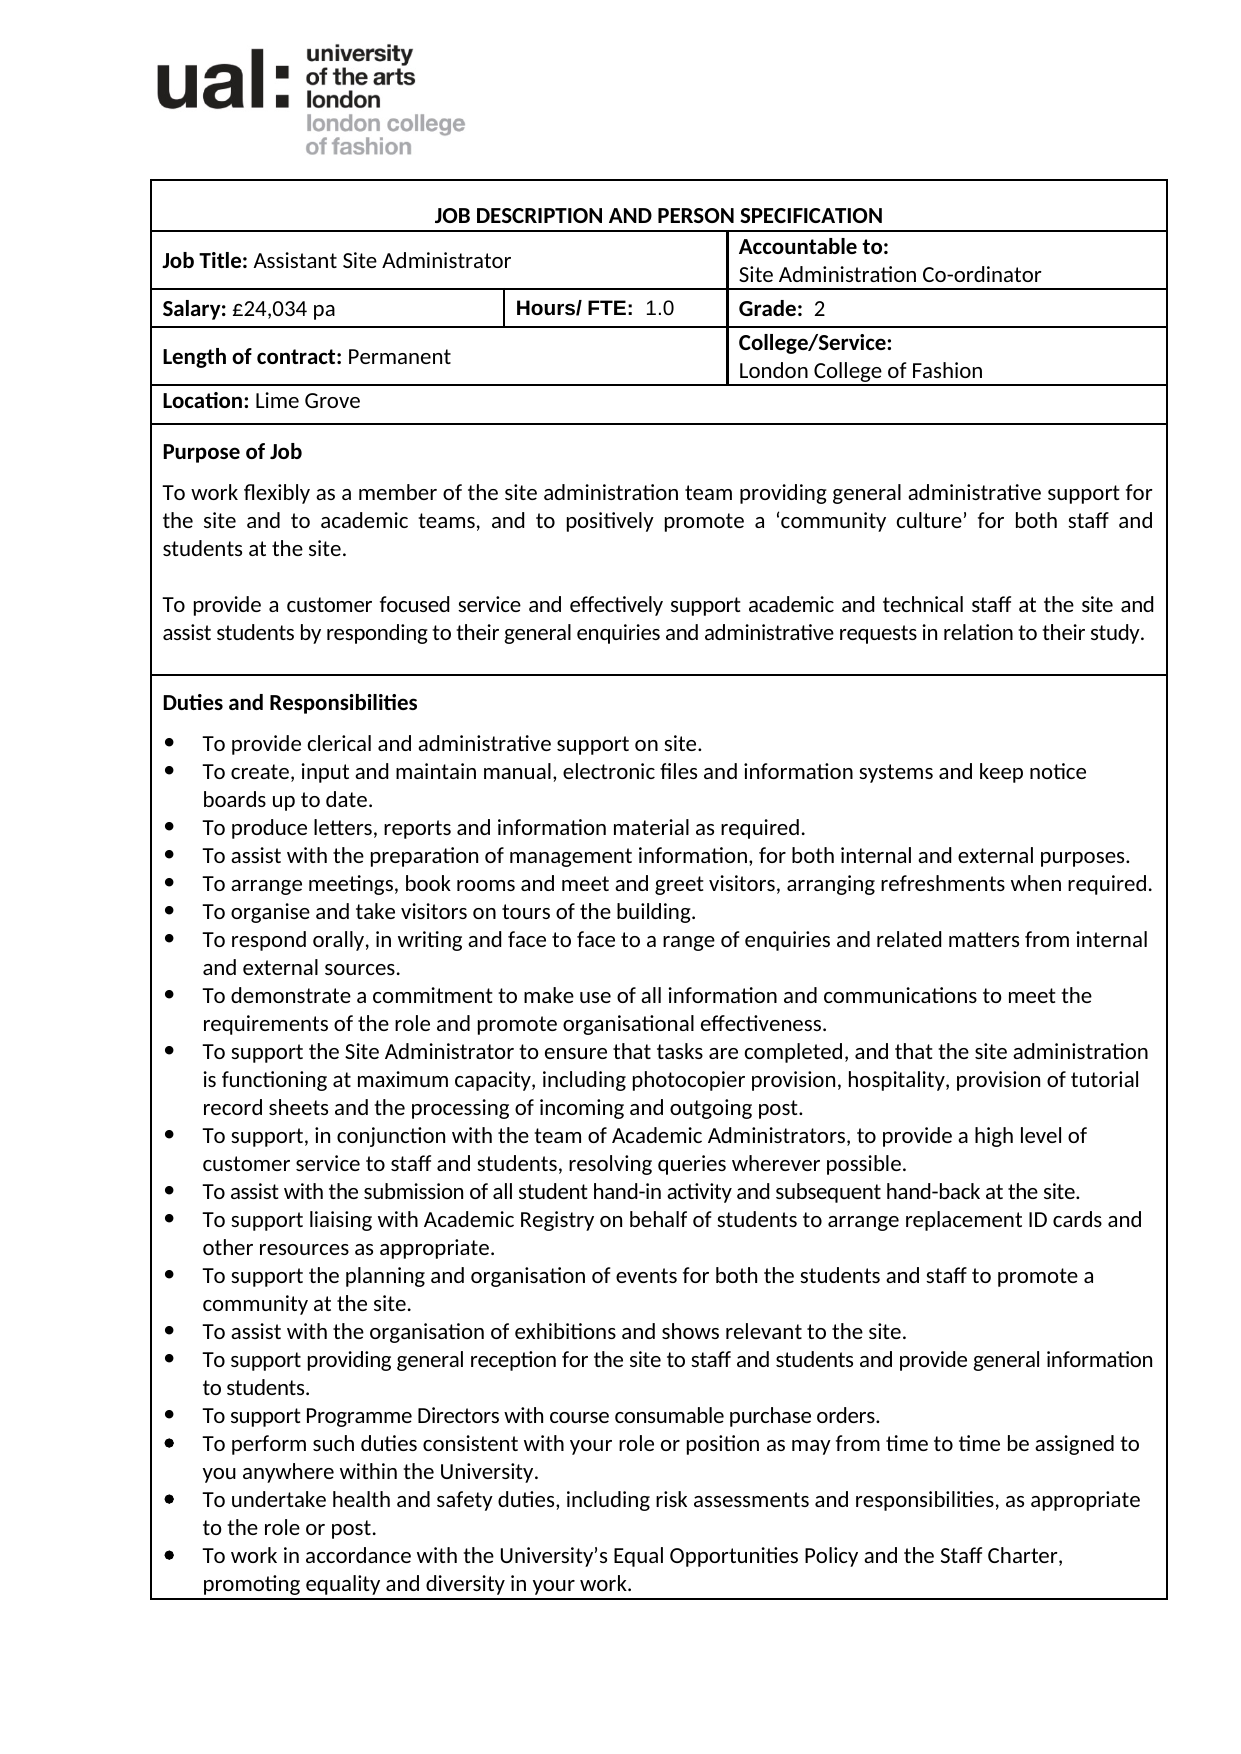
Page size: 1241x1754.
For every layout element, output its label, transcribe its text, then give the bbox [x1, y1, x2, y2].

table_cell Job Title: Assistant Site Administrator [152, 232, 726, 288]
table_cell Location: Lime Grove [152, 386, 1166, 423]
table_cell Grade: 2 [729, 290, 1166, 326]
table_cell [152, 676, 1166, 1598]
table_cell Length of contract: Permanent [152, 328, 726, 384]
table_cell Accountable to: Site Administration Co-ordinator [729, 232, 1166, 288]
picture [142, 38, 487, 160]
table_cell Salary: £24,034 pa [152, 290, 503, 326]
table_cell Purpose of Job To work flexibly as a member of the site administration team providing general administrative support for the site and to academic teams, and to positively promote a ‘community culture’ for both staff and students at the site. To provide a customer focused service and effectively support academic and technical staff at the site and assist students by responding to their general enquiries and administrative requests in relation to their study. [152, 425, 1166, 674]
table_header JOB DESCRIPTION AND PERSON SPECIFICATION [152, 181, 1166, 230]
table_cell Hours/ : 1.0 [505, 290, 726, 326]
table_cell College/Service: London College of Fashion [729, 328, 1166, 384]
